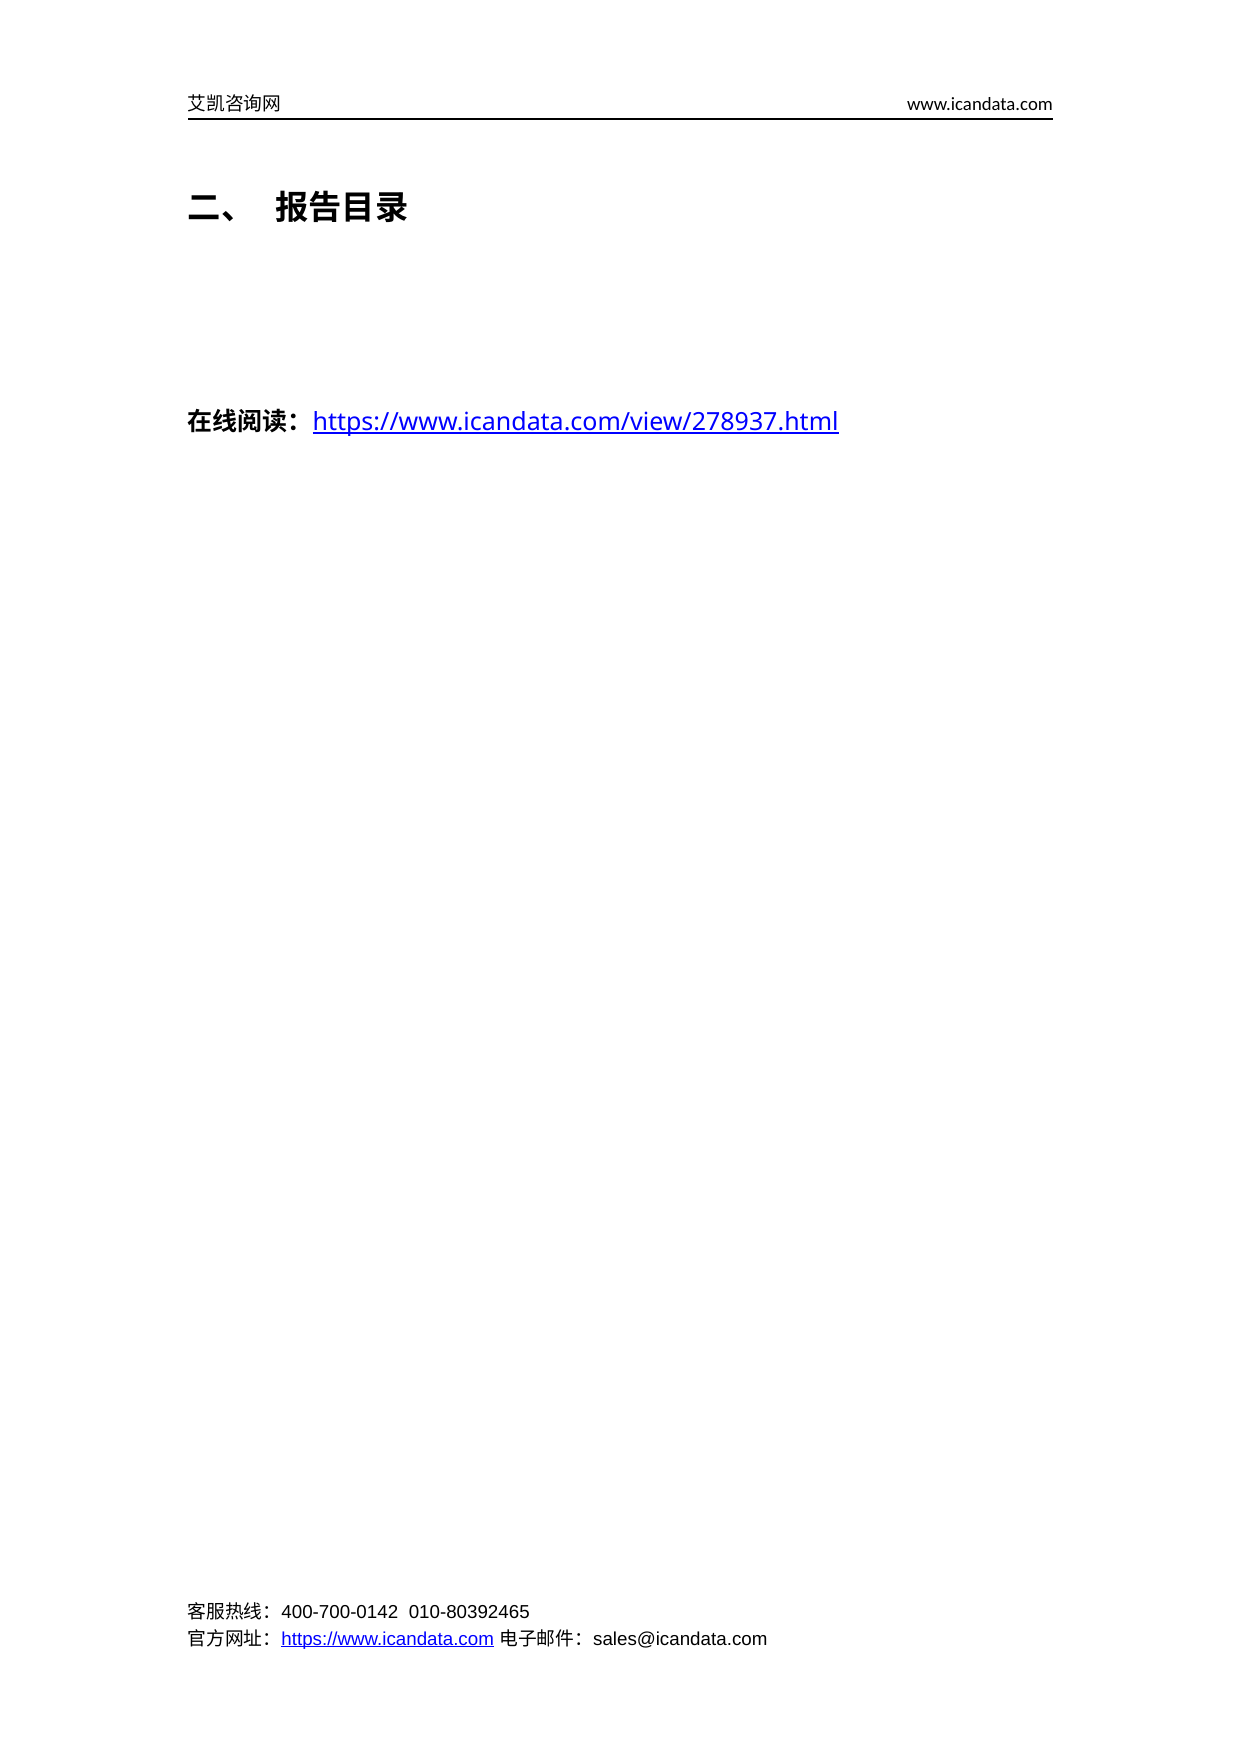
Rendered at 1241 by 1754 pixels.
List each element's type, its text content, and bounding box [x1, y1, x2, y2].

subtitle 报告目录 [187, 172, 1053, 237]
text 在线阅读：https://www.icandata.com/view/278937.html [187, 387, 1053, 452]
